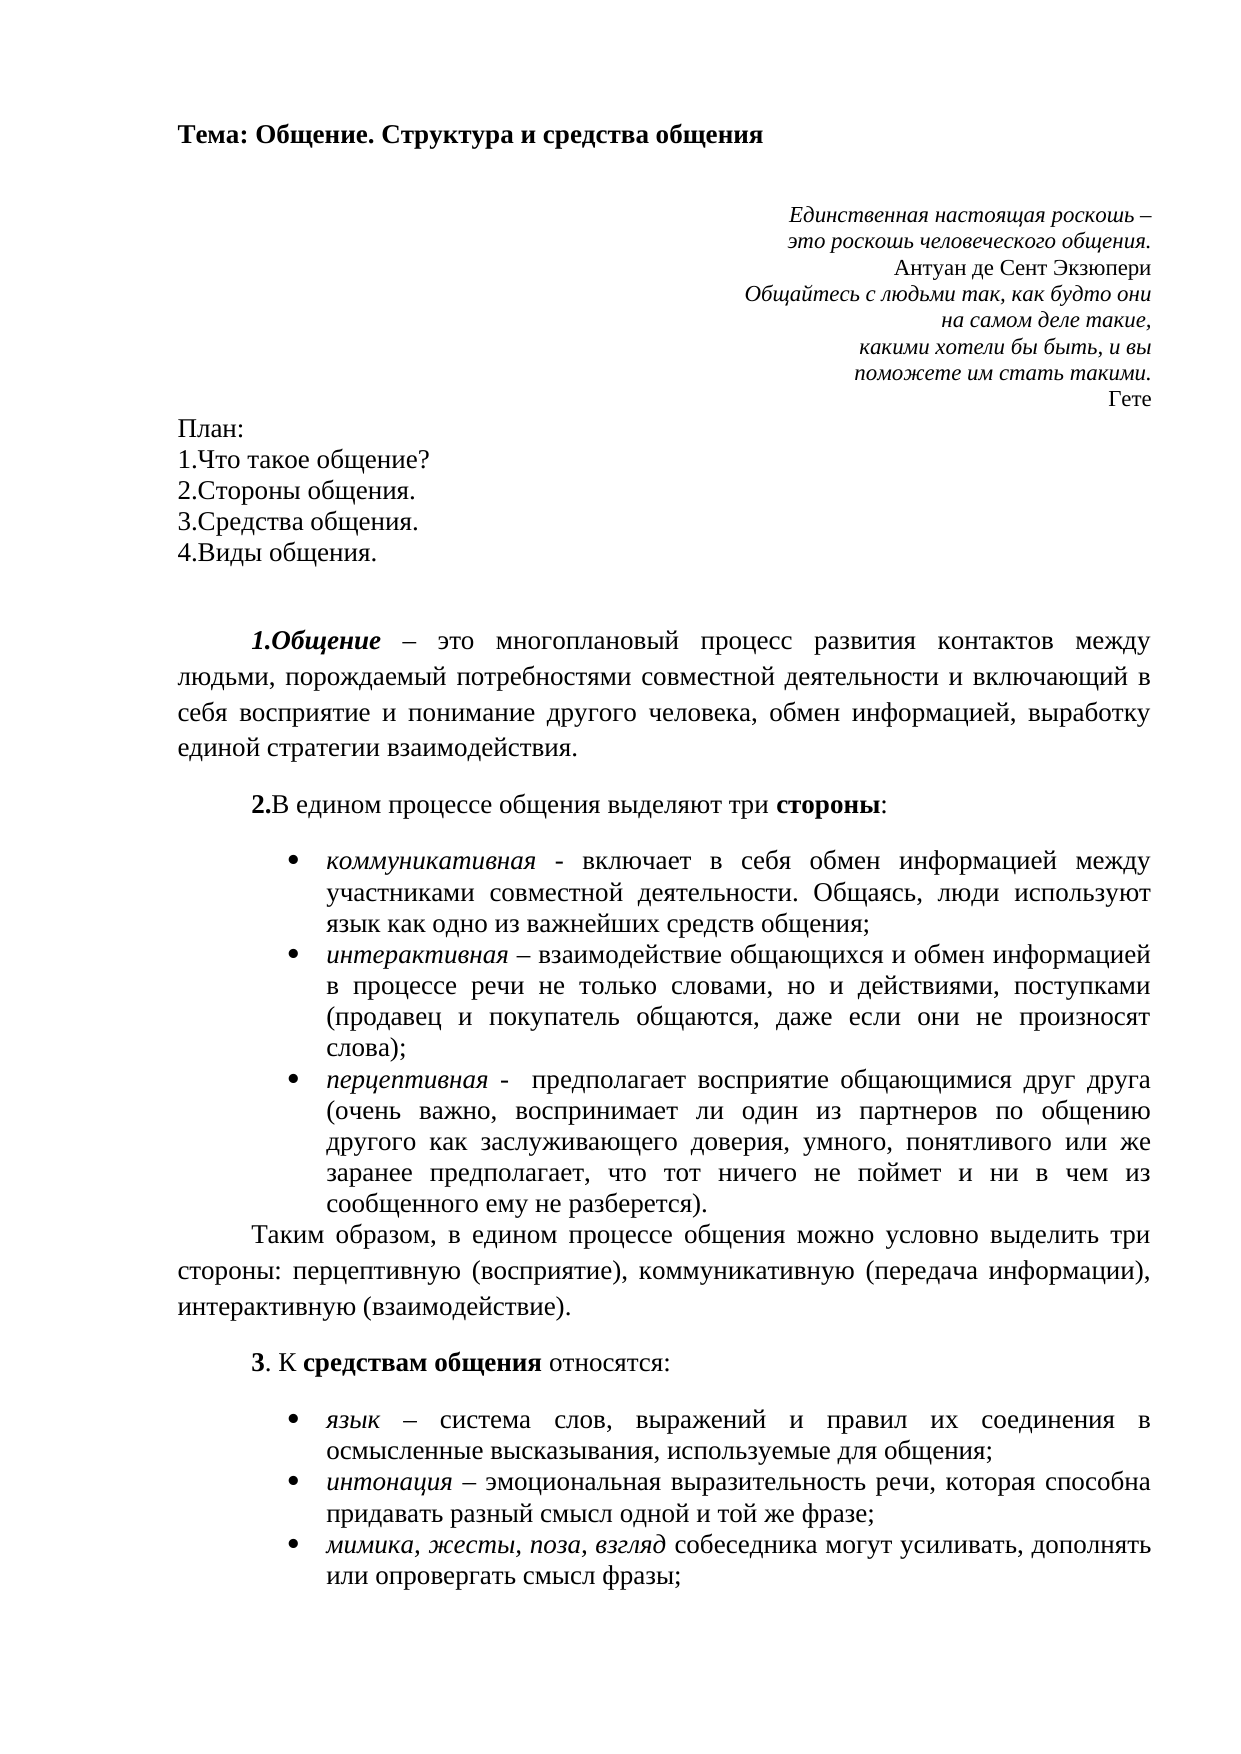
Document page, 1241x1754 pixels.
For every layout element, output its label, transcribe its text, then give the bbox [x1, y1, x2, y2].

text Тема: Общение. Структура и средства общения [177, 118, 1152, 149]
text 3. К средствам общения относятся: [177, 1347, 1152, 1378]
text Единственная настоящая роскошь – [177, 201, 1152, 227]
text 1.Что такое общение? [177, 443, 1152, 474]
text 2.Стороны общения. [177, 474, 1152, 505]
list язык – система слов, выражений и правил их соединения в осмысленные высказывания, используемые для общения; [288, 1403, 1152, 1466]
list коммуникативная - включает в себя обмен информацией между участниками совместной деятельности. Общаясь, люди используют язык как одно из важнейших средств общения; [288, 844, 1152, 938]
list интонация – эмоциональная выразительность речи, которая способна придавать разный смысл одной и той же фразе; [288, 1466, 1152, 1528]
text План: [177, 412, 1152, 443]
list интерактивная – взаимодействие общающихся и обмен информацией в процессе речи не только словами, но и действиями, поступками (продавец и покупатель общаются, даже если они не произносят слова); [288, 938, 1152, 1063]
text Антуан де Сент Экзюпери [177, 254, 1152, 280]
text 2.В едином процессе общения выделяют три стороны: [177, 788, 1152, 819]
text Гете [177, 386, 1152, 412]
text на самом деле такие, [177, 306, 1152, 333]
text поможете им стать такими. [177, 359, 1152, 386]
list перцептивная - предполагает восприятие общающимися друг друга (очень важно, воспринимает ли один из партнеров по общению другого как заслуживающего доверия, умного, понятливого или же заранее предполагает, что тот ничего не поймет и ни в чем из сообщенного ему не разберется). [288, 1063, 1152, 1218]
text 1.Общение – это многоплановый процесс развития контактов между людьми, порождаемый потребностями совместной деятельности и включающий в себя восприятие и понимание другого человека, обмен информацией, выработку единой стратегии взаимодействия. [177, 624, 1152, 762]
text 3.Средства общения. [177, 505, 1152, 536]
text Таким образом, в едином процессе общения можно условно выделить три стороны: перцептивную (восприятие), коммуникативную (передача информации), интерактивную (взаимодействие). [177, 1218, 1152, 1321]
text какими хотели бы быть, и вы [177, 333, 1152, 359]
text 4.Виды общения. [177, 536, 1152, 568]
list мимика, жесты, поза, взгляд собеседника могут усиливать, дополнять или опровергать смысл фразы; [288, 1528, 1152, 1590]
text это роскошь человеческого общения. [177, 227, 1152, 254]
text Общайтесь с людьми так, как будто они [177, 280, 1152, 306]
